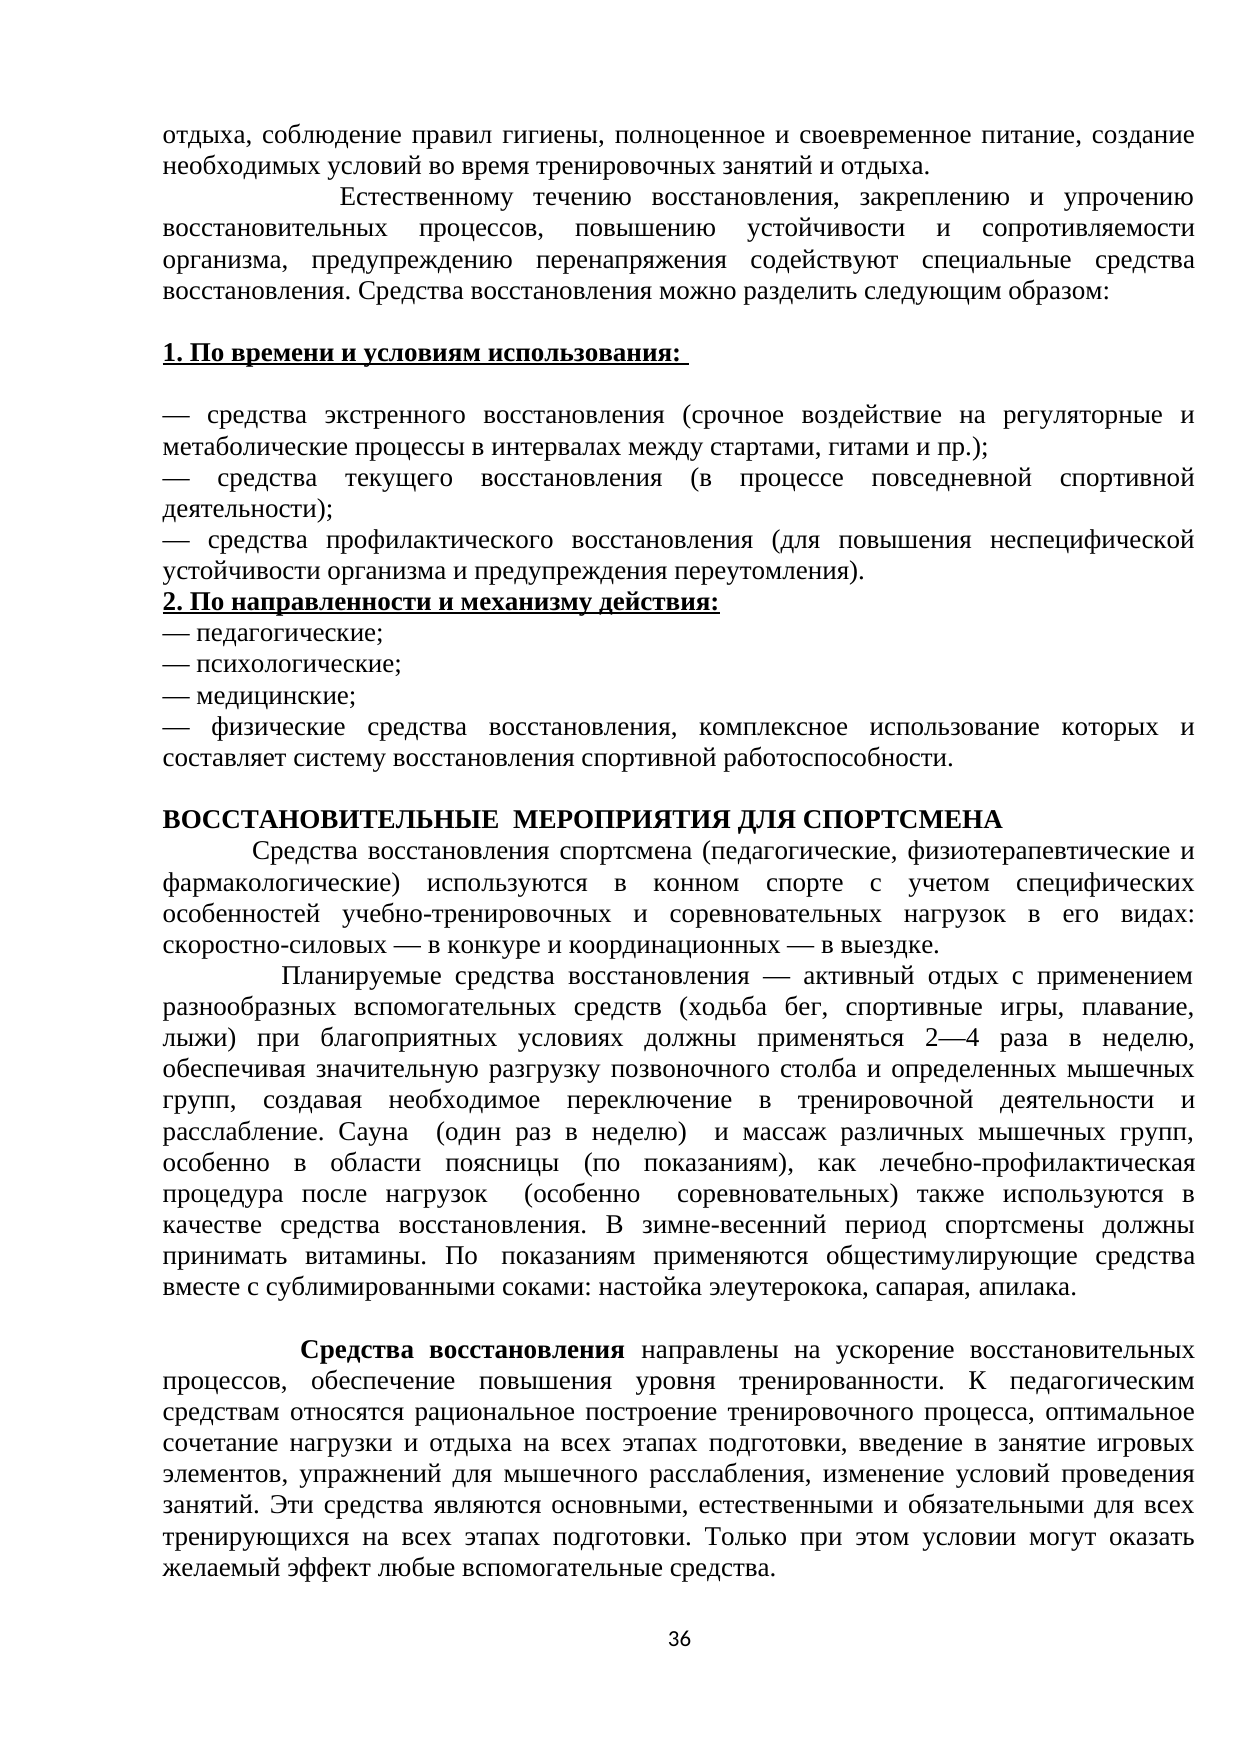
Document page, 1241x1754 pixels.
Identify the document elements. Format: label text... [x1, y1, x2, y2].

text — педагогические; [162, 616, 1196, 648]
text Средства восстановления направлены на ускорение восстановительных процессов, обеспечение повышения уровня тренированности. К педагогическим средствам относятся рациональное построение тренировочного процесса, оптимальное сочетание нагрузки и отдыха на всех этапах подготовки, введение в занятие игровых элементов, упражнений для мышечного расслабления, изменение условий проведения занятий. Эти средства являются основными, естественными и обязательными для всех тренирующихся на всех этапах подготовки. Только при этом условии могут оказать желаемый эффект любые вспомогательные средства. [162, 1333, 1196, 1582]
text — медицинские; [162, 679, 1196, 710]
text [162, 118, 1196, 180]
text — психологические; [162, 648, 1196, 679]
text ВОССТАНОВИТЕЛЬНЫЕ МЕРОПРИЯТИЯ ДЛЯ СПОРТСМЕНА [162, 803, 1196, 834]
text — средства экстренного восстановления (срочное воздействие на регуляторные и метаболические процессы в интервалах между стартами, гитами и пр.); [162, 398, 1196, 461]
text 1. По времени и условиям использования: [162, 336, 1196, 367]
text — средства текущего восстановления (в процессе повседневной спортивной деятельности); [162, 461, 1196, 523]
text — средства профилактического восстановления (для повышения неспецифической устойчивости организма и предупреждения переутомления). [162, 523, 1196, 585]
text — физические средства восстановления, комплексное использование которых и составляет систему восстановления спортивной работоспособности. [162, 710, 1196, 772]
text Естественному течению восстановления, закреплению и упрочению восстановительных процессов, повышению устойчивости и сопротивляемости организма, предупреждению перенапряжения содействуют специальные средства восстановления. Средства восстановления можно разделить следующим образом: [162, 180, 1196, 305]
text Средства восстановления спортсмена (педагогические, физиотерапевтические и фармакологические) используются в конном спорте с учетом специфических особенностей учебно-тренировочных и соревновательных нагрузок в его видах: скоростно-силовых — в конкуре и координационных — в выездке. [162, 834, 1196, 959]
text Планируемые средства восстановления — активный отдых с применением разнообразных вспомогательных средств (ходьба бег, спортивные игры, плавание, лыжи) при благоприятных условиях должны применяться 2—4 раза в неделю, обеспечивая значительную разгрузку позвоночного столба и определенных мышечных групп, создавая необходимое переключение в тренировочной деятельности и расслабление. Сауна (один раз в неделю) и массаж различных мышечных групп, особенно в области поясницы (по показаниям), как лечебно-профилактическая процедура после нагрузок (особенно соревновательных) также используются в качестве средства восстановления. В зимне-весенний период спортсмены должны принимать витамины. По показаниям применяются общестимулирующие средства вместе с сублимированными соками: настойка элеутерокока, сапарая, апилака. [162, 959, 1196, 1302]
text 2. По направленности и механизму действия: [162, 585, 1196, 616]
